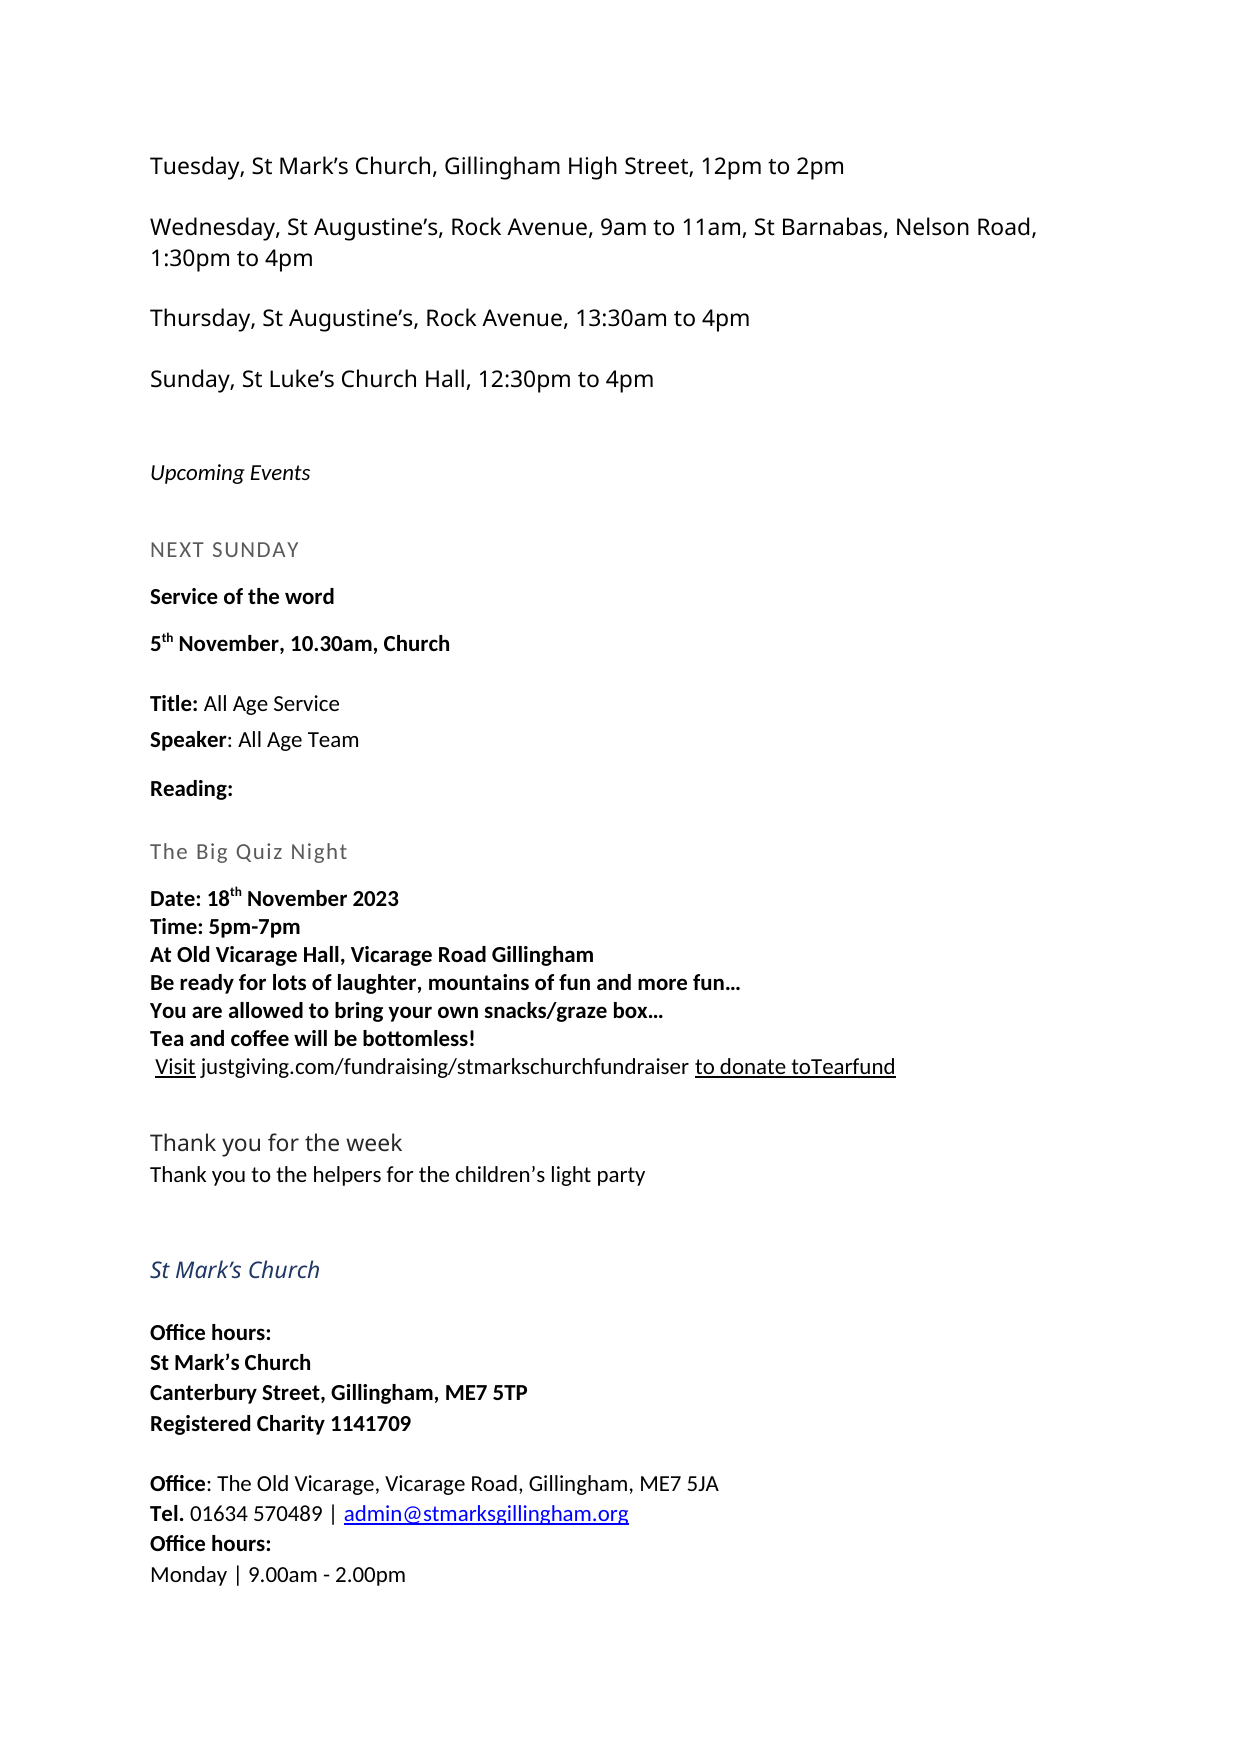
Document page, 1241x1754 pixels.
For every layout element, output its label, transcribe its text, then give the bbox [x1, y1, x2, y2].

text Sunday, St Luke’s Church Hall, 12:30pm to 4pm [150, 362, 1090, 394]
subtitle The Big Quiz Night [150, 837, 1090, 865]
text 5th November, 10.30am, Church Title: All Age Service [150, 629, 1090, 718]
text NEXT SUNDAY [150, 535, 1090, 563]
text Visit justgiving.com/fundraising/stmarkschurchfundraiser to donate toTearfund [150, 1052, 1090, 1080]
text Speaker: All Age Team [150, 725, 1090, 753]
text Date: 18th November 2023 Time: 5pm-7pm [150, 884, 1090, 940]
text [150, 1254, 1090, 1588]
text Be ready for lots of laughter, mountains of fun and more fun… [150, 968, 1090, 996]
text Tea and coffee will be bottomless! [150, 1024, 1090, 1052]
text Service of the word [150, 582, 1090, 610]
text Thursday, St Augustine’s, Rock Avenue, 13:30am to 4pm [150, 302, 1090, 333]
subtitle Thank you for the week [150, 1127, 1090, 1158]
text Thank you to the helpers for the children’s light party [150, 1161, 1090, 1189]
text You are allowed to bring your own snacks/graze box… [150, 996, 1090, 1024]
text Reading: [150, 760, 1090, 806]
text At Old Vicarage Hall, Vicarage Road Gillingham [150, 940, 1090, 968]
text Tuesday, St Mark’s Church, Gillingham High Street, 12pm to 2pm [150, 150, 1090, 181]
text Wednesday, St Augustine’s, Rock Avenue, 9am to 11am, St Barnabas, Nelson Road, 1:30pm to 4pm [150, 210, 1090, 273]
subtitle Upcoming Events [150, 458, 1090, 486]
